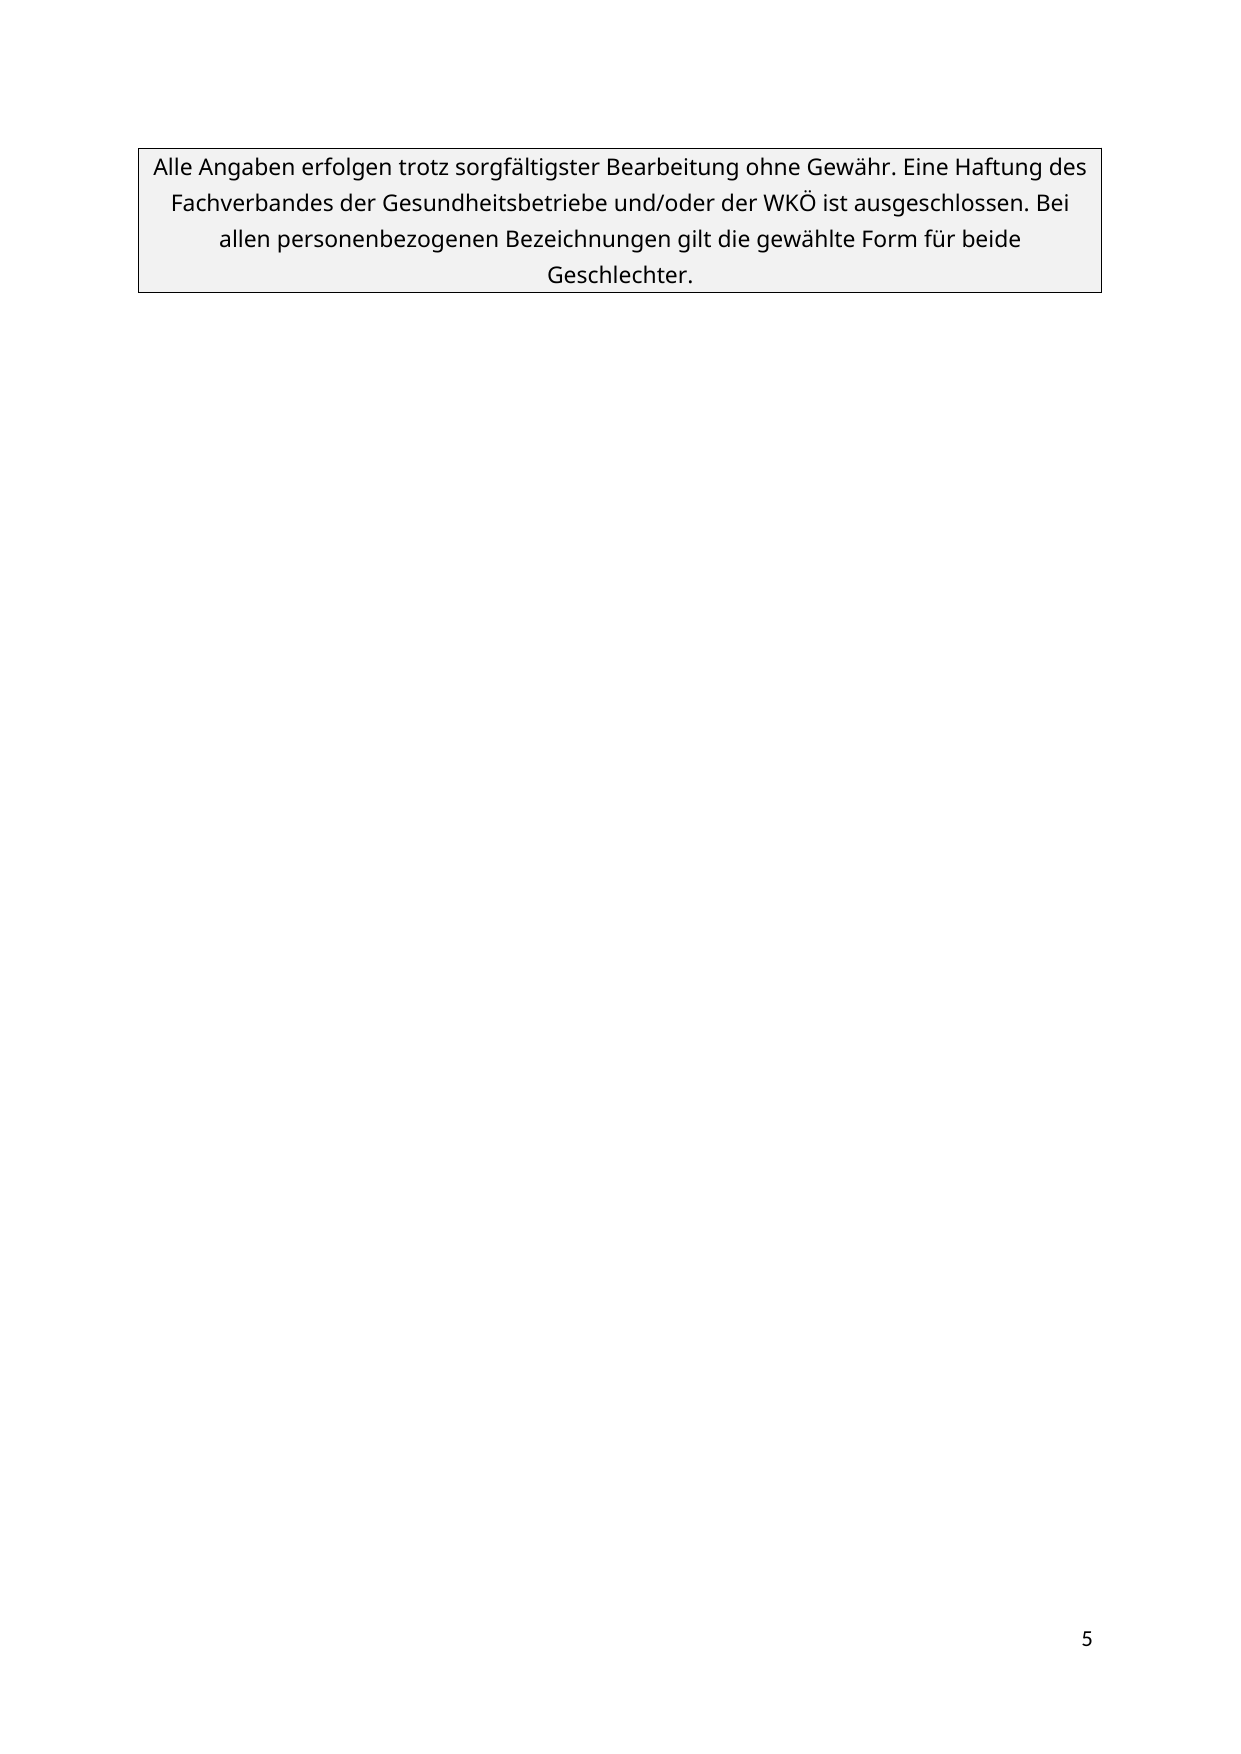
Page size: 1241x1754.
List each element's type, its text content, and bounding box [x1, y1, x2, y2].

text Alle Angaben erfolgen trotz sorgfältigster Bearbeitung ohne Gewähr. Eine Haftung des Fachverbandes der Gesundheitsbetriebe und/oder der WKÖ ist ausgeschlossen. Bei allen personenbezogenen Bezeichnungen gilt die gewählte Form für beide Geschlechter. [139, 149, 1101, 292]
